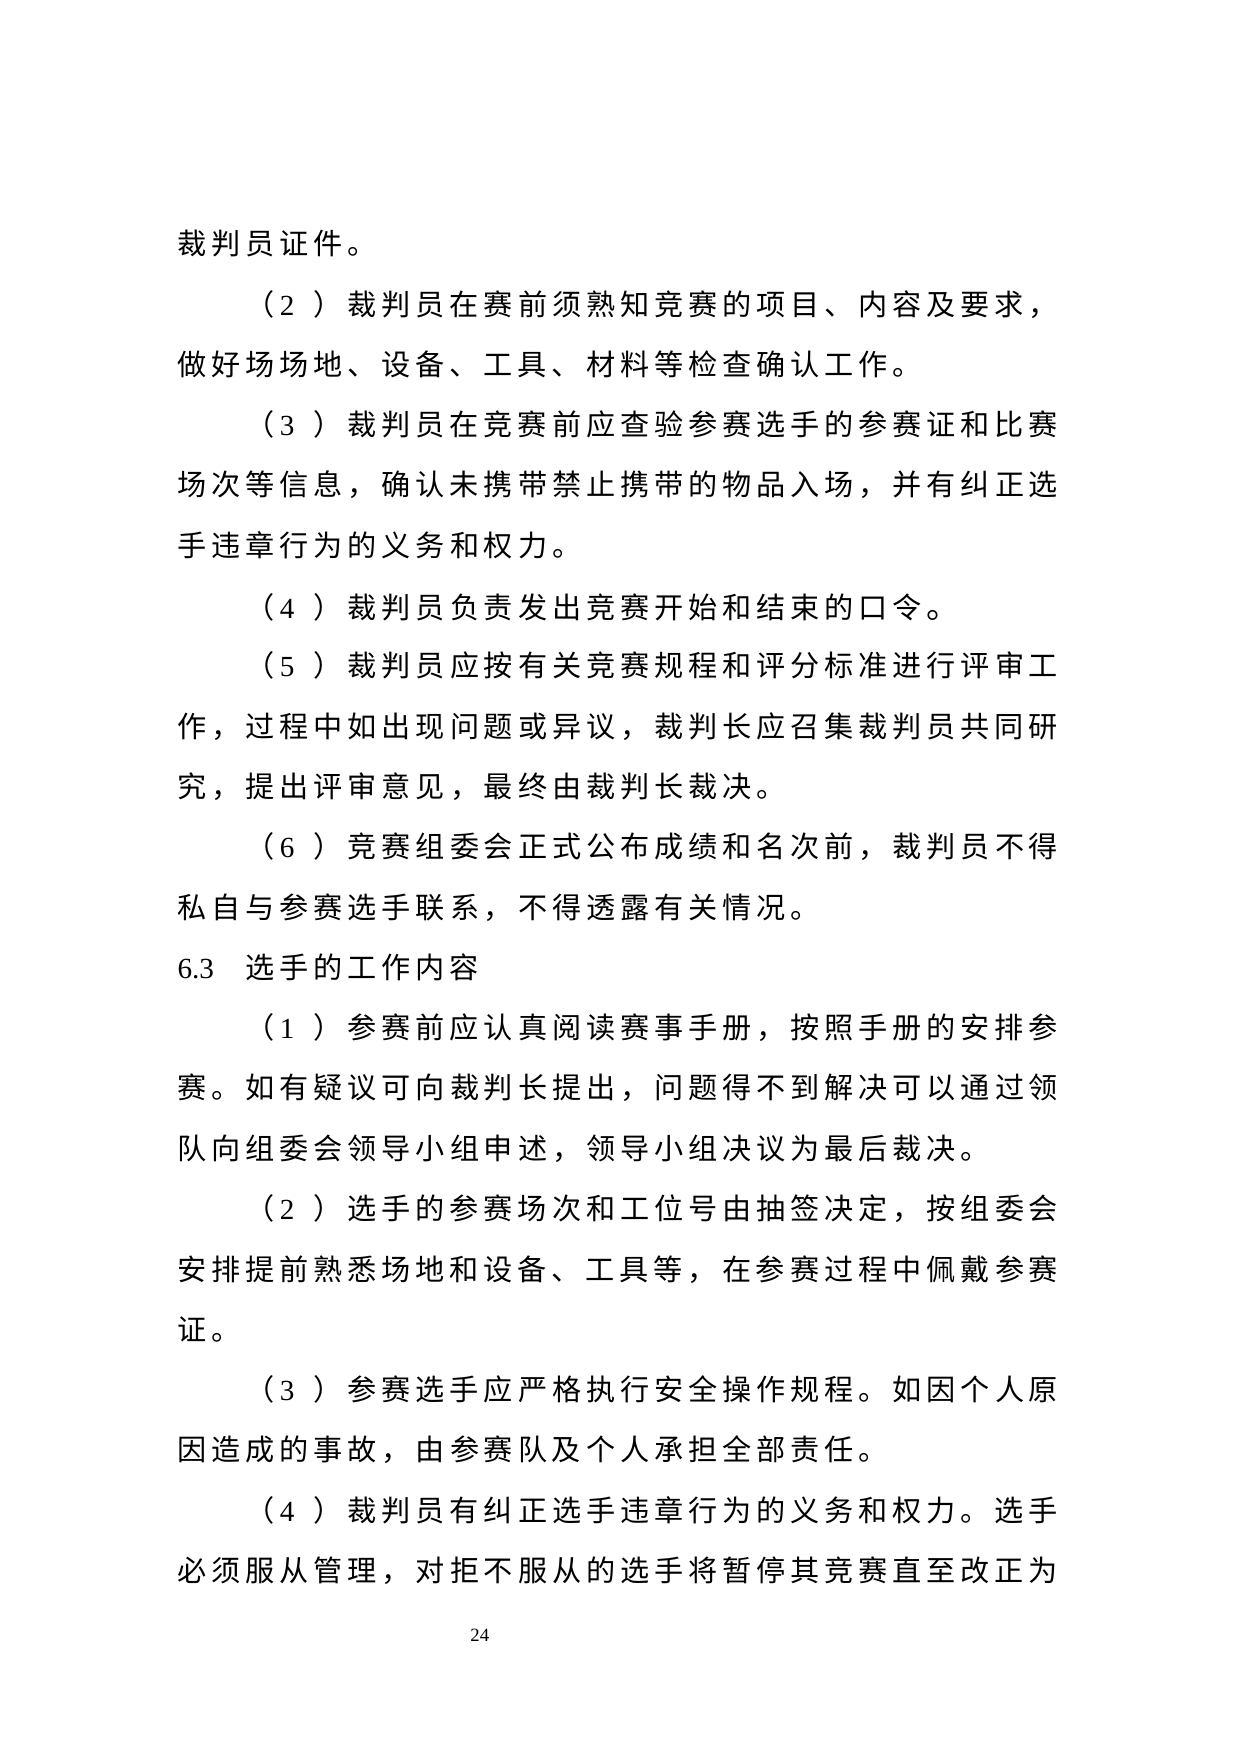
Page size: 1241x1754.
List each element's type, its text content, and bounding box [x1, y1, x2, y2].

text （2）裁判员在赛前须熟知竞赛的项目、内容及要求，做好场场地、设备、工具、材料等检查确认工作。 [177, 272, 1063, 393]
text （6）竞赛组委会正式公布成绩和名次前，裁判员不得私自与参赛选手联系，不得透露有关情况。 [177, 815, 1063, 936]
text （5）裁判员应按有关竞赛规程和评分标准进行评审工作，过程中如出现问题或异议，裁判长应召集裁判员共同研究，提出评审意见，最终由裁判长裁决。 [177, 634, 1063, 815]
text （1）参赛前应认真阅读赛事手册，按照手册的安排参赛。如有疑议可向裁判长提出，问题得不到解决可以通过领队向组委会领导小组申述，领导小组决议为最后裁决。 [177, 996, 1063, 1177]
text （4）裁判员负责发出竞赛开始和结束的口令。 [177, 574, 1063, 634]
text （2）选手的参赛场次和工位号由抽签决定，按组委会安排提前熟悉场地和设备、工具等，在参赛过程中佩戴参赛证。 [177, 1177, 1063, 1358]
text （3）裁判员在竞赛前应查验参赛选手的参赛证和比赛场次等信息，确认未携带禁止携带的物品入场，并有纠正选手违章行为的义务和权力。 [177, 393, 1063, 574]
text （3）参赛选手应严格执行安全操作规程。如因个人原因造成的事故，由参赛队及个人承担全部责任。 [177, 1358, 1063, 1478]
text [177, 212, 1063, 272]
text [177, 1478, 1063, 1599]
subtitle 6.3选手的工作内容 [177, 936, 1063, 996]
